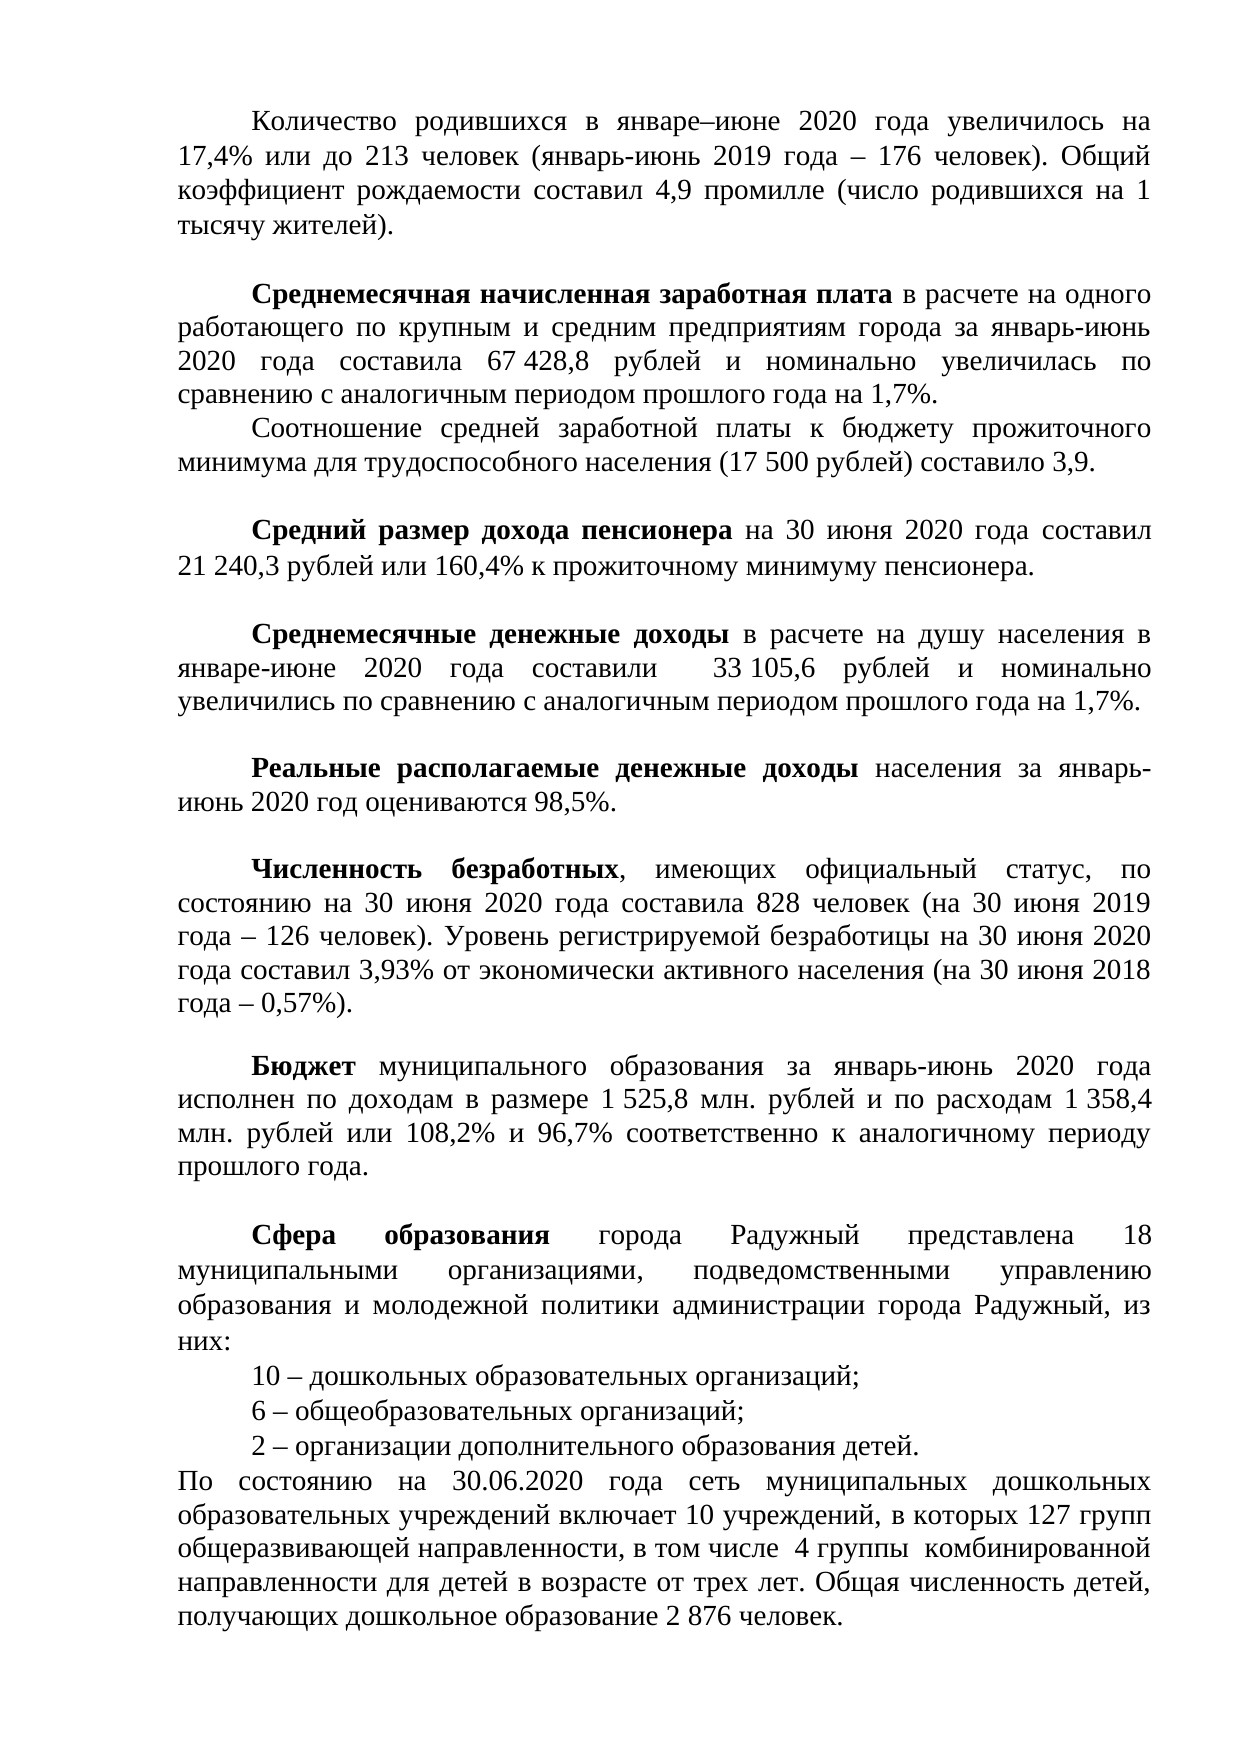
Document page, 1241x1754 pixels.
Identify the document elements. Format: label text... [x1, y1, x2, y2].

text 10 – дошкольных образовательных организаций; [177, 1358, 1152, 1391]
text 2 – организации дополнительного образования детей. [177, 1428, 1152, 1462]
text Соотношение средней заработной платы к бюджету прожиточного минимума для трудоспособного населения (17 500 рублей) составило 3,9. [177, 410, 1152, 478]
text Средний размер дохода пенсионера на 30 июня 2020 года составил 21 240,3 рублей или 160,4% к прожиточному минимуму пенсионера. [177, 512, 1152, 581]
text Сфера образования города Радужный представлена 18 муниципальными организациями, подведомственными управлению образования и молодежной политики администрации города Радужный, из них: [177, 1217, 1152, 1356]
text Среднемесячные денежные доходы в расчете на душу населения в январе-июне 2020 года составили 33 105,6 рублей и номинально увеличились по сравнению с аналогичным периодом прошлого года на 1,7%. [177, 616, 1152, 717]
text 6 – общеобразовательных организаций; [177, 1393, 1152, 1427]
text Реальные располагаемые денежные доходы населения за январь-июнь 2020 год оцениваются 98,5%. [177, 751, 1152, 818]
text Среднемесячная начисленная заработная плата в расчете на одного работающего по крупным и средним предприятиям города за январь-июнь 2020 года составила 67 428,8 рублей и номинально увеличилась по сравнению с аналогичным периодом прошлого года на 1,7%. [177, 276, 1152, 410]
text Численность безработных, имеющих официальный статус, по состоянию на 30 июня 2020 года составила 828 человек (на 30 июня 2019 года – 126 человек). Уровень регистрируемой безработицы на 30 июня 2020 года составил 3,93% от экономически активного населения (на 30 июня 2018 года – 0,57%). [177, 851, 1152, 1019]
text Количество родившихся в январе–июне 2020 года увеличилось на 17,4% или до 213 человек (январь-июнь 2019 года – 176 человек). Общий коэффициент рождаемости составил 4,9 промилле (число родившихся на 1 тысячу жителей). [177, 103, 1152, 240]
text По состоянию на 30.06.2020 года сеть муниципальных дошкольных образовательных учреждений включает 10 учреждений, в которых 127 групп общеразвивающей направленности, в том числе 4 группы комбинированной направленности для детей в возрасте от трех лет. Общая численность детей, получающих дошкольное образование 2 876 человек. [177, 1463, 1152, 1631]
text Бюджет муниципального образования за январь-июнь 2020 года исполнен по доходам в размере 1 525,8 млн. рублей и по расходам 1 358,4 млн. рублей или 108,2% и 96,7% соответственно к аналогичному периоду прошлого года. [177, 1048, 1152, 1182]
